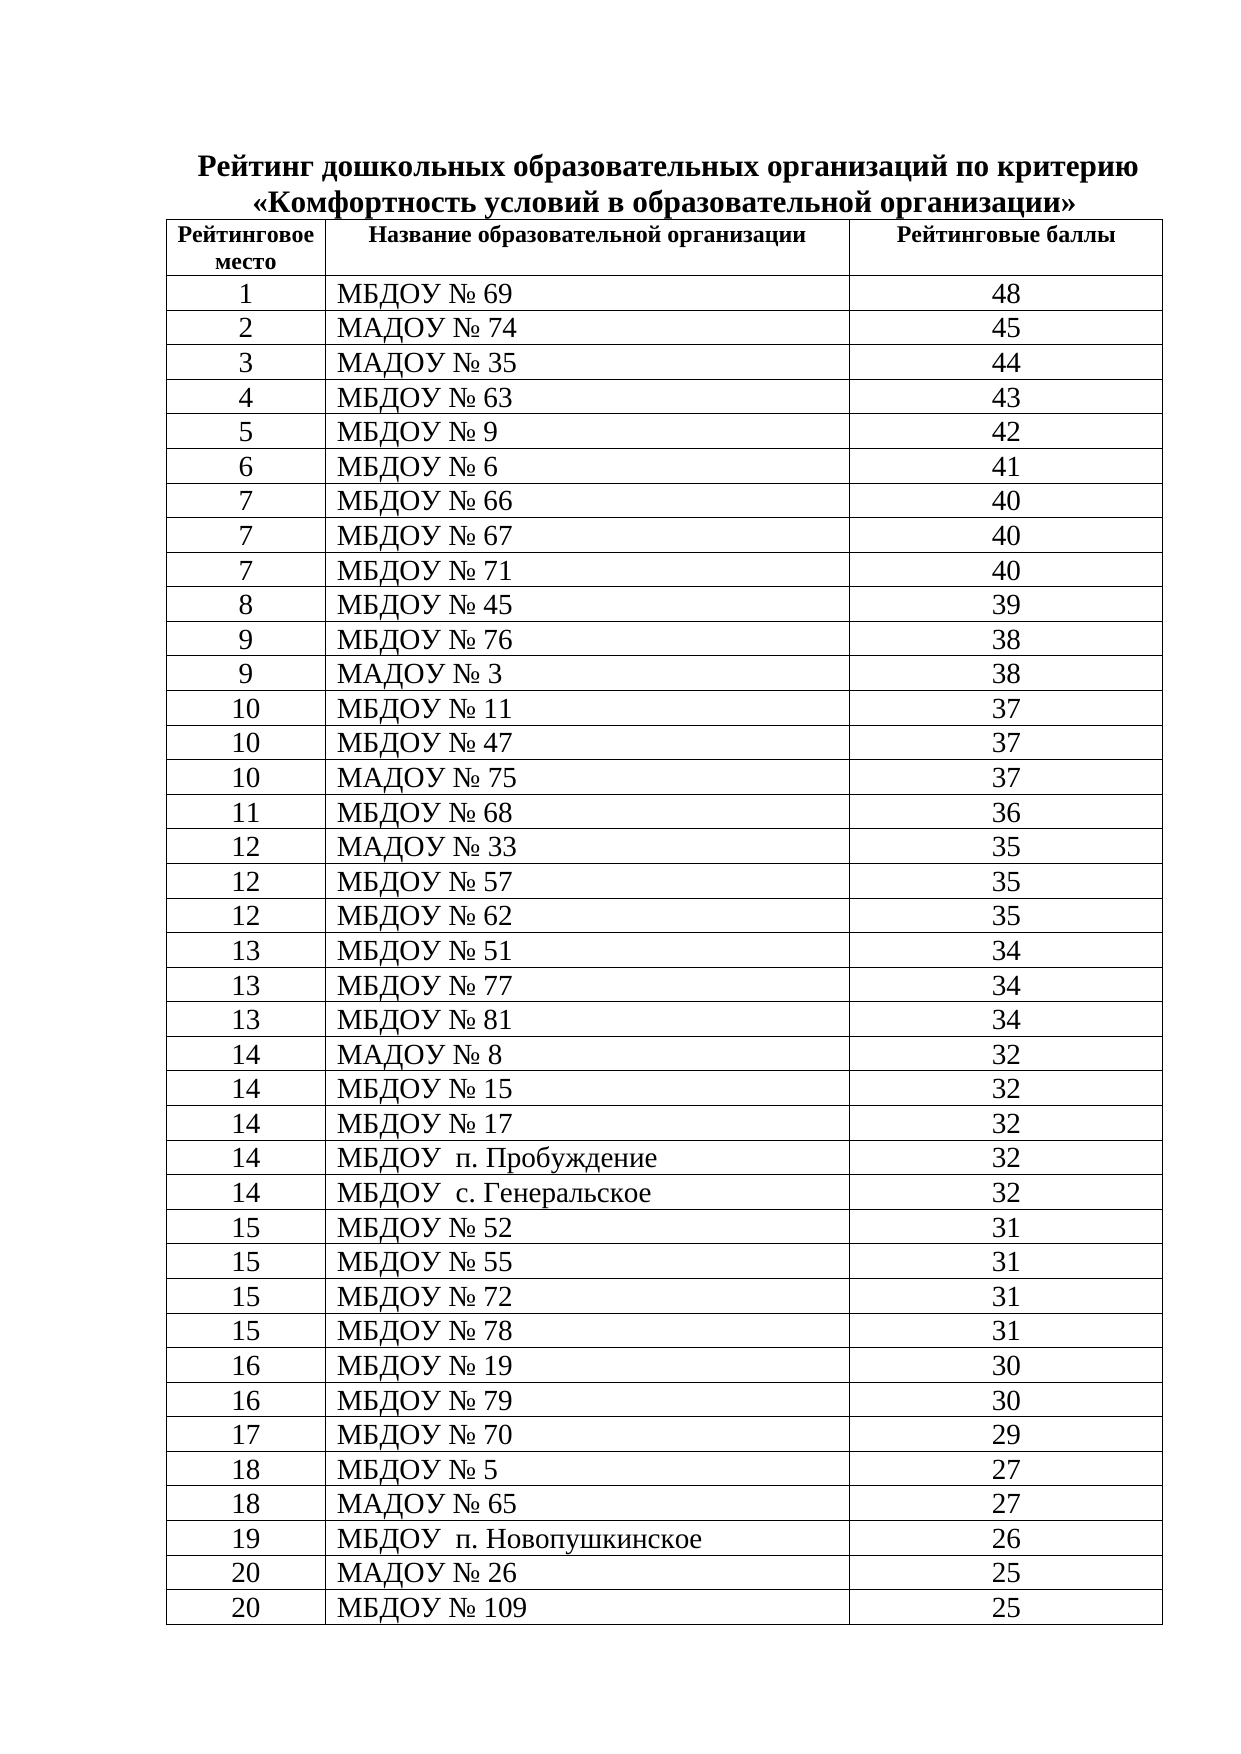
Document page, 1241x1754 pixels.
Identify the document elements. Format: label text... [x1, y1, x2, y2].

table_cell 31 [850, 1314, 1162, 1347]
table_cell 14 [167, 1037, 325, 1070]
table_cell 10 [167, 760, 325, 794]
table_cell 43 [850, 380, 1162, 413]
table_cell МБДОУ № 71 [326, 553, 849, 586]
table_cell 20 [167, 1556, 325, 1589]
table_cell МБДОУ № 51 [326, 933, 849, 967]
table_cell МБДОУ с. Генеральское [326, 1175, 849, 1209]
table_cell 39 [850, 587, 1162, 621]
table_cell 3 [167, 345, 325, 379]
table_cell 31 [850, 1244, 1162, 1278]
table_cell 27 [850, 1486, 1162, 1520]
table_cell 20 [167, 1590, 325, 1624]
table_cell МАДОУ № 33 [326, 829, 849, 863]
table_cell МАДОУ № 8 [326, 1037, 849, 1070]
table_cell 35 [850, 864, 1162, 897]
table_cell 10 [167, 691, 325, 724]
table_cell 19 [167, 1521, 325, 1554]
table_cell 11 [167, 795, 325, 828]
table_cell 32 [850, 1071, 1162, 1105]
table_cell 17 [167, 1417, 325, 1451]
table_cell 18 [167, 1452, 325, 1485]
table_cell 25 [850, 1556, 1162, 1589]
table_cell МБДОУ № 78 [326, 1314, 849, 1347]
table_header Рейтинговое место [167, 220, 325, 275]
table_cell 38 [850, 656, 1162, 690]
table_cell МБДОУ № 17 [326, 1106, 849, 1139]
table_cell МАДОУ № 26 [326, 1556, 849, 1589]
table_cell МБДОУ № 81 [326, 1002, 849, 1036]
table_cell 34 [850, 933, 1162, 967]
table_cell МБДОУ № 66 [326, 484, 849, 517]
table_cell МБДОУ № 52 [326, 1210, 849, 1243]
table_cell 10 [167, 726, 325, 759]
table_cell 15 [167, 1244, 325, 1278]
table_cell 7 [167, 484, 325, 517]
table_cell МБДОУ п. Пробуждение [326, 1141, 849, 1174]
table_cell МБДОУ № 11 [326, 691, 849, 724]
table_cell 14 [167, 1141, 325, 1174]
table_cell МАДОУ № 65 [326, 1486, 849, 1520]
table_cell 4 [167, 380, 325, 413]
table_cell 27 [850, 1452, 1162, 1485]
table_cell 30 [850, 1348, 1162, 1382]
table_cell 15 [167, 1279, 325, 1312]
table_cell 36 [850, 795, 1162, 828]
table_cell 41 [850, 449, 1162, 482]
table_header Название образовательной организации [326, 220, 849, 275]
table_cell 40 [850, 518, 1162, 552]
table_cell 37 [850, 760, 1162, 794]
table_cell МБДОУ № 69 [326, 276, 849, 309]
table_cell 31 [850, 1279, 1162, 1312]
table_cell МБДОУ № 109 [326, 1590, 849, 1624]
table_cell МБДОУ № 62 [326, 899, 849, 932]
table_header Рейтинговые баллы [850, 220, 1162, 275]
table_cell 12 [167, 829, 325, 863]
table_cell 9 [167, 656, 325, 690]
table_cell 18 [167, 1486, 325, 1520]
table_cell МБДОУ № 6 [326, 449, 849, 482]
table_cell 30 [850, 1383, 1162, 1416]
table_cell МБДОУ № 47 [326, 726, 849, 759]
table_cell МАДОУ № 3 [326, 656, 849, 690]
table_cell 1 [167, 276, 325, 309]
table_cell 13 [167, 933, 325, 967]
table_cell 12 [167, 864, 325, 897]
table_cell 40 [850, 484, 1162, 517]
table_cell МБДОУ № 77 [326, 968, 849, 1001]
table_cell МБДОУ № 72 [326, 1279, 849, 1312]
table_cell 29 [850, 1417, 1162, 1451]
table_cell 6 [167, 449, 325, 482]
table_cell 13 [167, 968, 325, 1001]
table_cell 34 [850, 1002, 1162, 1036]
table_cell МБДОУ п. Новопушкинское [326, 1521, 849, 1554]
table_cell 12 [167, 899, 325, 932]
table_cell МАДОУ № 74 [326, 311, 849, 344]
table_cell 2 [167, 311, 325, 344]
table_cell 32 [850, 1141, 1162, 1174]
table_cell МБДОУ № 45 [326, 587, 849, 621]
table_cell 45 [850, 311, 1162, 344]
table_cell 9 [167, 622, 325, 655]
table_cell 35 [850, 899, 1162, 932]
table_cell 48 [850, 276, 1162, 309]
table_cell 8 [167, 587, 325, 621]
table_cell МБДОУ № 70 [326, 1417, 849, 1451]
table_cell 16 [167, 1383, 325, 1416]
table_cell 42 [850, 414, 1162, 448]
table_cell МАДОУ № 75 [326, 760, 849, 794]
table_cell 26 [850, 1521, 1162, 1554]
table_cell 14 [167, 1071, 325, 1105]
table_cell 32 [850, 1106, 1162, 1139]
table_cell 32 [850, 1037, 1162, 1070]
table_cell 7 [167, 553, 325, 586]
table_cell МБДОУ № 5 [326, 1452, 849, 1485]
table_cell МБДОУ № 68 [326, 795, 849, 828]
table_cell 37 [850, 691, 1162, 724]
table_cell МАДОУ № 35 [326, 345, 849, 379]
table_cell 13 [167, 1002, 325, 1036]
table_cell 31 [850, 1210, 1162, 1243]
table_cell МБДОУ № 76 [326, 622, 849, 655]
table_cell 14 [167, 1175, 325, 1209]
table_cell 32 [850, 1175, 1162, 1209]
text «Комфортность условий в образовательной организации» [177, 183, 1152, 219]
table_cell МБДОУ № 67 [326, 518, 849, 552]
table_cell 14 [167, 1106, 325, 1139]
table_cell 35 [850, 829, 1162, 863]
table_cell 16 [167, 1348, 325, 1382]
table_cell 38 [850, 622, 1162, 655]
table_cell МБДОУ № 63 [326, 380, 849, 413]
table_cell 5 [167, 414, 325, 448]
table_cell 15 [167, 1210, 325, 1243]
table_cell 7 [167, 518, 325, 552]
table_cell 40 [850, 553, 1162, 586]
table_cell МБДОУ № 55 [326, 1244, 849, 1278]
text Рейтинг дошкольных образовательных организаций по критерию [177, 147, 1152, 183]
table_cell 34 [850, 968, 1162, 1001]
table_cell 25 [850, 1590, 1162, 1624]
table_cell 37 [850, 726, 1162, 759]
table_cell МБДОУ № 19 [326, 1348, 849, 1382]
table_cell МБДОУ № 15 [326, 1071, 849, 1105]
table_cell МБДОУ № 79 [326, 1383, 849, 1416]
table_cell МБДОУ № 9 [326, 414, 849, 448]
table_cell МБДОУ № 57 [326, 864, 849, 897]
table_cell 44 [850, 345, 1162, 379]
table_cell 15 [167, 1314, 325, 1347]
